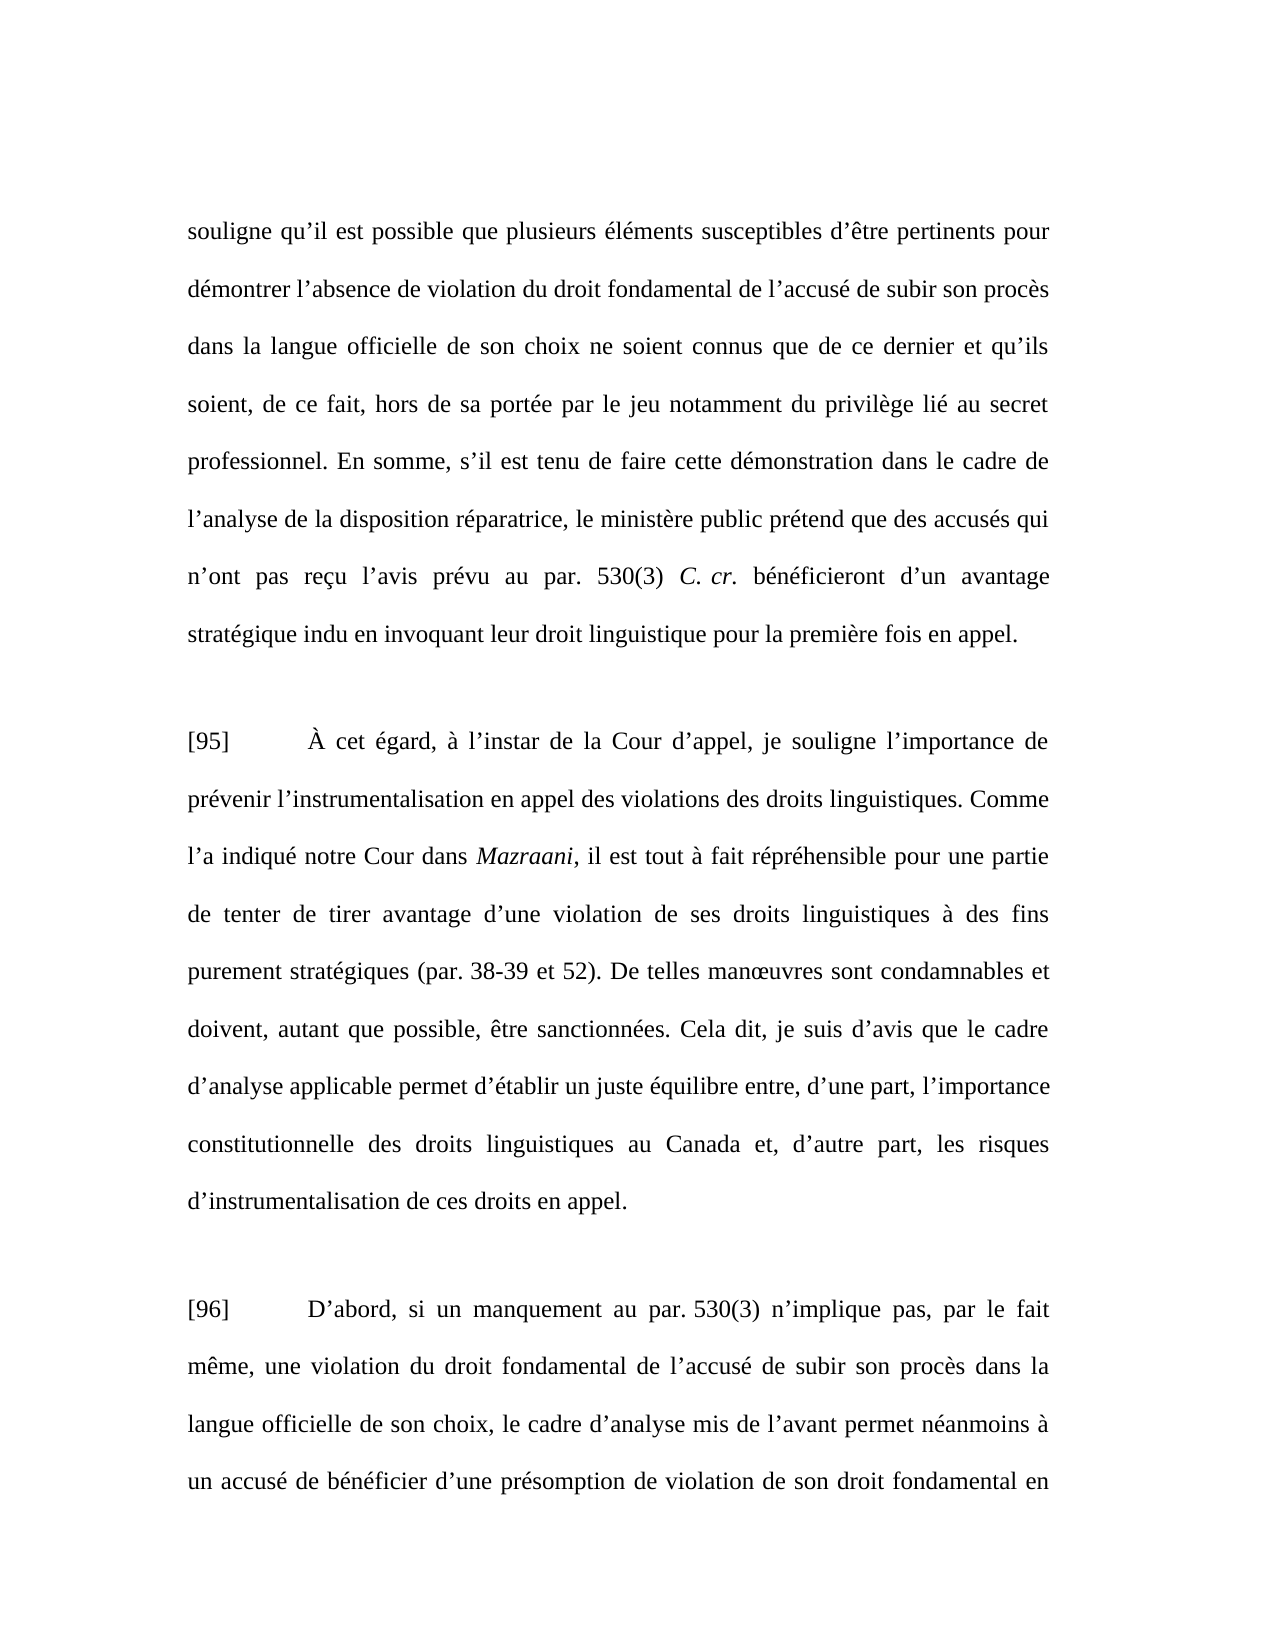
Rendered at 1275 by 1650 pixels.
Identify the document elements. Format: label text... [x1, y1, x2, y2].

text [187, 216, 1050, 648]
text À cet égard, à l’instar de la Cour d’appel, je souligne l’importance de prévenir l’instrumentalisation en appel des violations des droits linguistiques. Comme l’a indiqué notre Cour dans Mazraani, il est tout à fait répréhensible pour une partie de tenter de tirer avantage d’une violation de ses droits linguistiques à des fins purement stratégiques (par. 38-39 et 52). De telles manœuvres sont condamnables et doivent, autant que possible, être sanctionnées. Cela dit, je suis d’avis que le cadre d’analyse applicable permet d’établir un juste équilibre entre, d’une part, l’importance constitutionnelle des droits linguistiques au Canada et, d’autre part, les risques d’instrumentalisation de ces droits en appel. [187, 726, 1050, 1215]
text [187, 1294, 1050, 1495]
